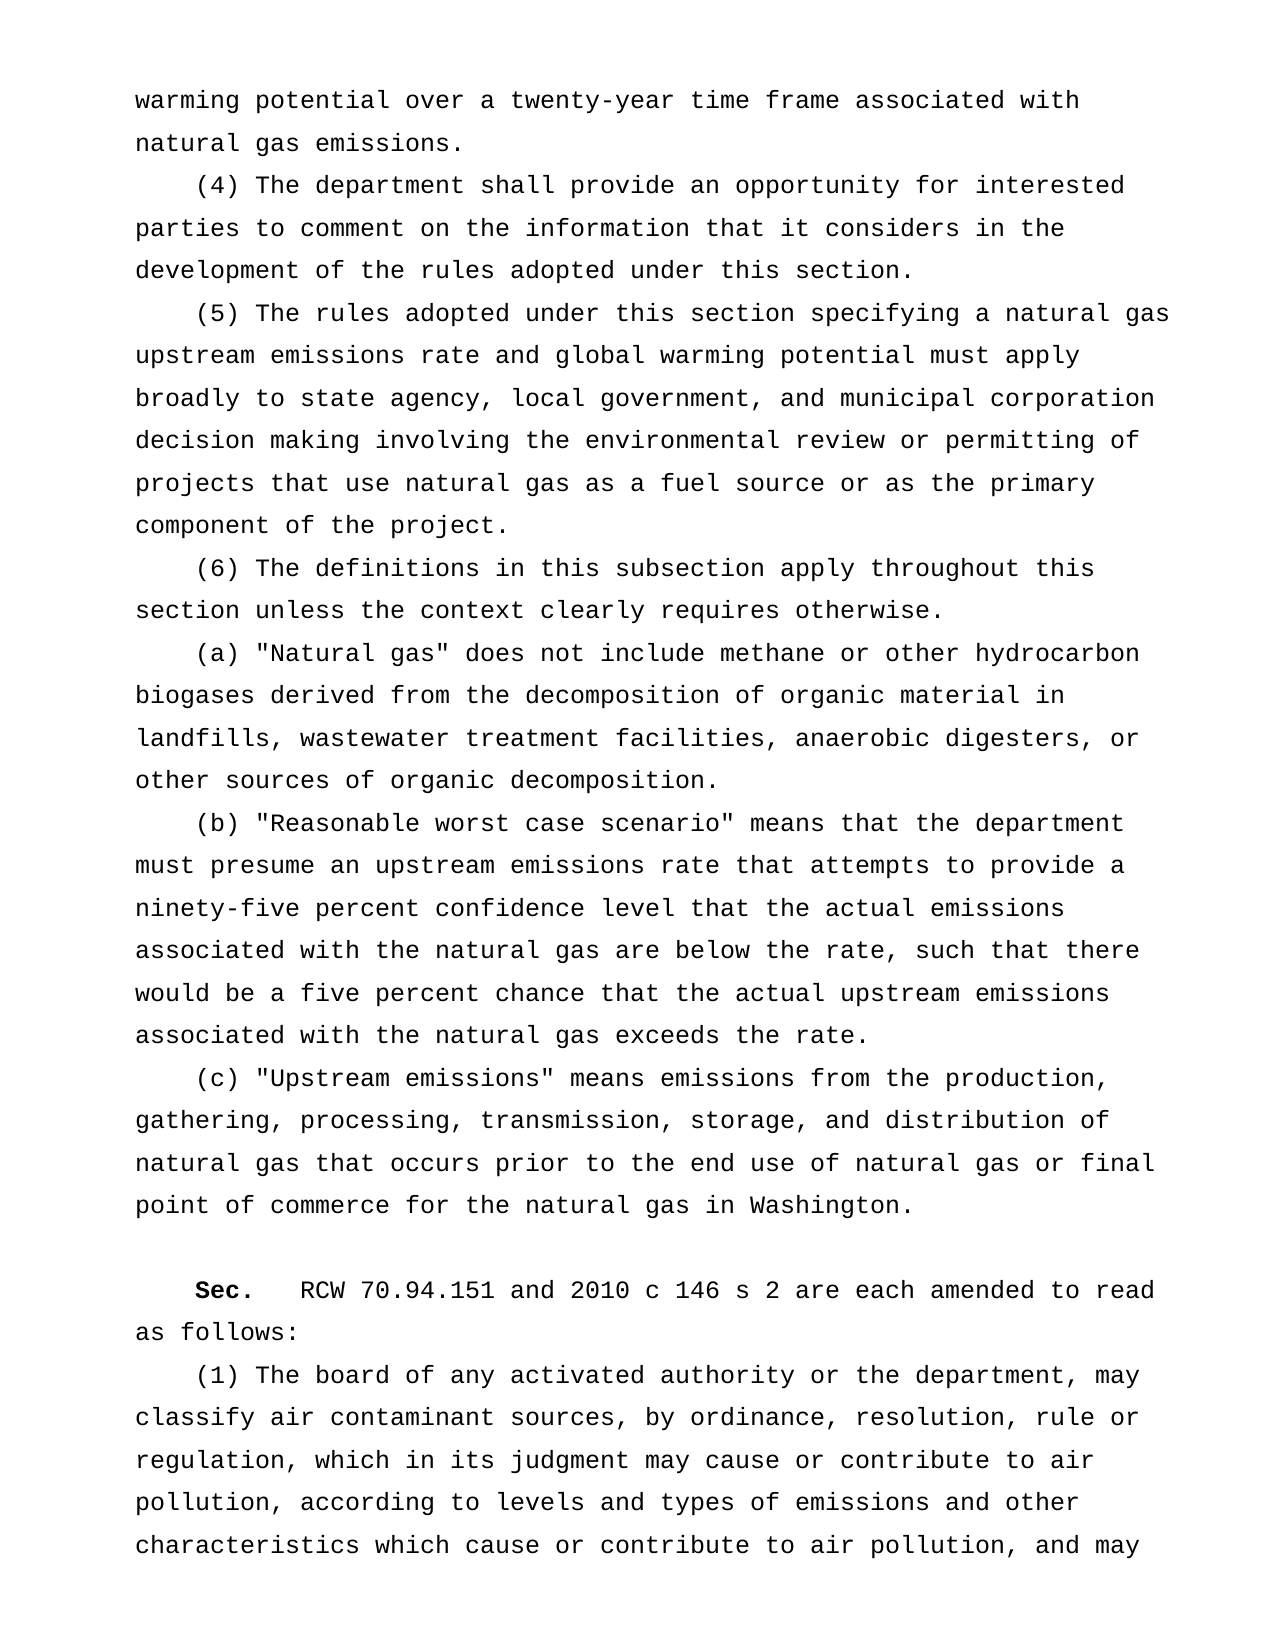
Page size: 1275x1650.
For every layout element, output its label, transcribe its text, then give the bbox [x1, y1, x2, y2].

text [135, 75, 1170, 160]
text (a) "Natural gas" does not include methane or other hydrocarbon biogases derived from the decomposition of organic material in landfills, wastewater treatment facilities, anaerobic digesters, or other sources of organic decomposition. [135, 627, 1170, 797]
text (5) The rules adopted under this section specifying a natural gas upstream emissions rate and global warming potential must apply broadly to state agency, local government, and municipal corporation decision making involving the environmental review or permitting of projects that use natural gas as a fuel source or as the primary component of the project. [135, 287, 1170, 542]
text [135, 1349, 1170, 1562]
text (4) The department shall provide an opportunity for interested parties to comment on the information that it considers in the development of the rules adopted under this section. [135, 160, 1170, 287]
text (6) The definitions in this subsection apply throughout this section unless the context clearly requires otherwise. [135, 542, 1170, 627]
text (b) "Reasonable worst case scenario" means that the department must presume an upstream emissions rate that attempts to provide a ninety-five percent confidence level that the actual emissions associated with the natural gas are below the rate, such that there would be a five percent chance that the actual upstream emissions associated with the natural gas exceeds the rate. [135, 797, 1170, 1052]
text Sec. RCW 70.94.151 and 2010 c 146 s 2 are each amended to read as follows: [135, 1264, 1170, 1349]
text (c) "Upstream emissions" means emissions from the production, gathering, processing, transmission, storage, and distribution of natural gas that occurs prior to the end use of natural gas or final point of commerce for the natural gas in Washington. [135, 1052, 1170, 1222]
